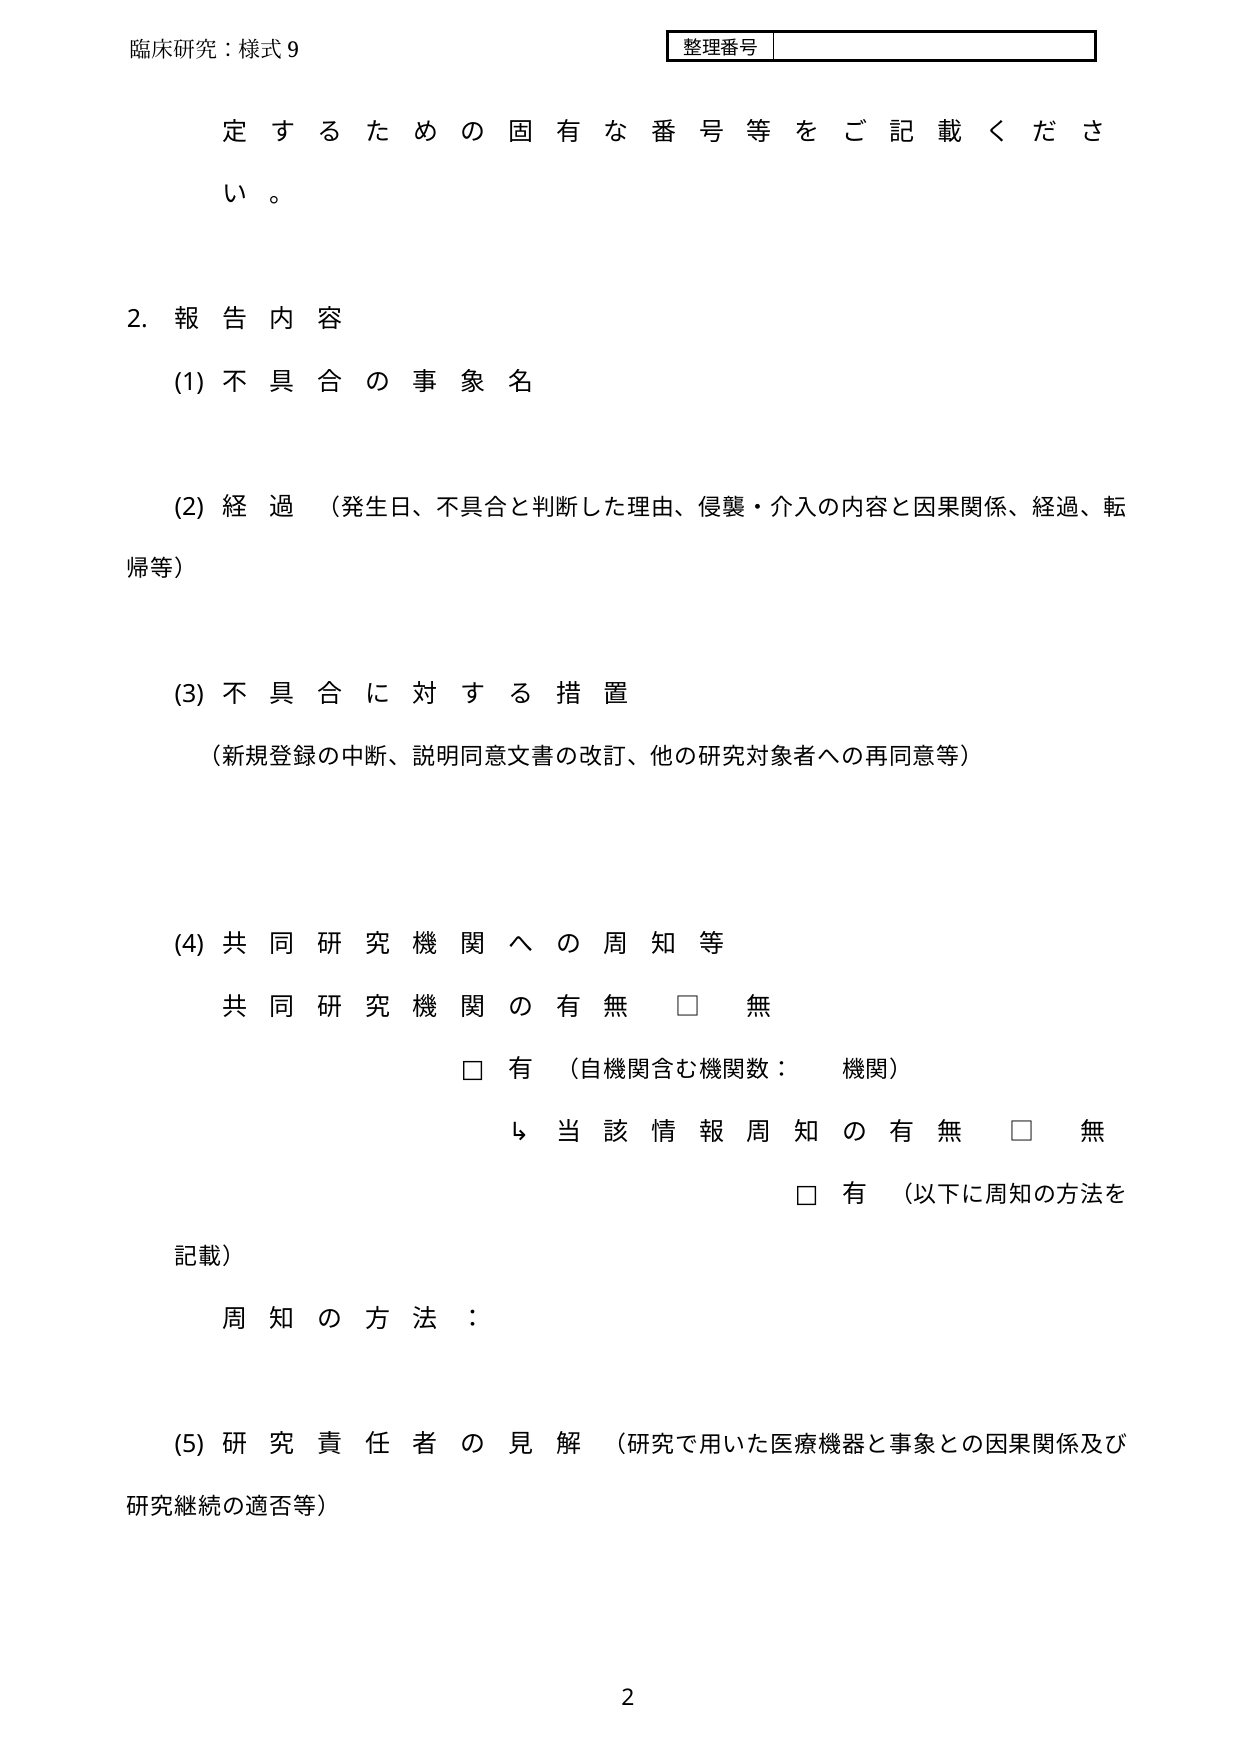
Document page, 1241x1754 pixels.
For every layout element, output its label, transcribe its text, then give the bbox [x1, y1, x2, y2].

text (4) 共同研究機関への周知等 [156, 911, 1128, 973]
text (2) 経過（発生日、不具合と判断した理由、侵襲・介入の内容と因果関係、経過、転帰等） [127, 473, 1128, 598]
text □ 有（以下に周知の方法を記載） [156, 1161, 1128, 1286]
text 2. 報告内容 [127, 286, 1128, 348]
text 共同研究機関の有無 □ 無 [156, 973, 1128, 1036]
text 周知の方法： [127, 1286, 1128, 1348]
text (3) 不具合に対する措置 [127, 661, 1128, 723]
text □ 有（自機関含む機関数： 機関） [156, 1036, 1128, 1098]
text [200, 98, 1128, 223]
text (1) 不具合の事象名 [127, 348, 1128, 411]
text (5) 研究責任者の見解（研究で用いた医療機器と事象との因果関係及び研究継続の適否等） [127, 1411, 1128, 1536]
text ↳ 当該情報周知の有無 □ 無 [156, 1098, 1128, 1161]
text （新規登録の中断、説明同意文書の改訂、他の研究対象者への再同意等） [127, 723, 1128, 786]
